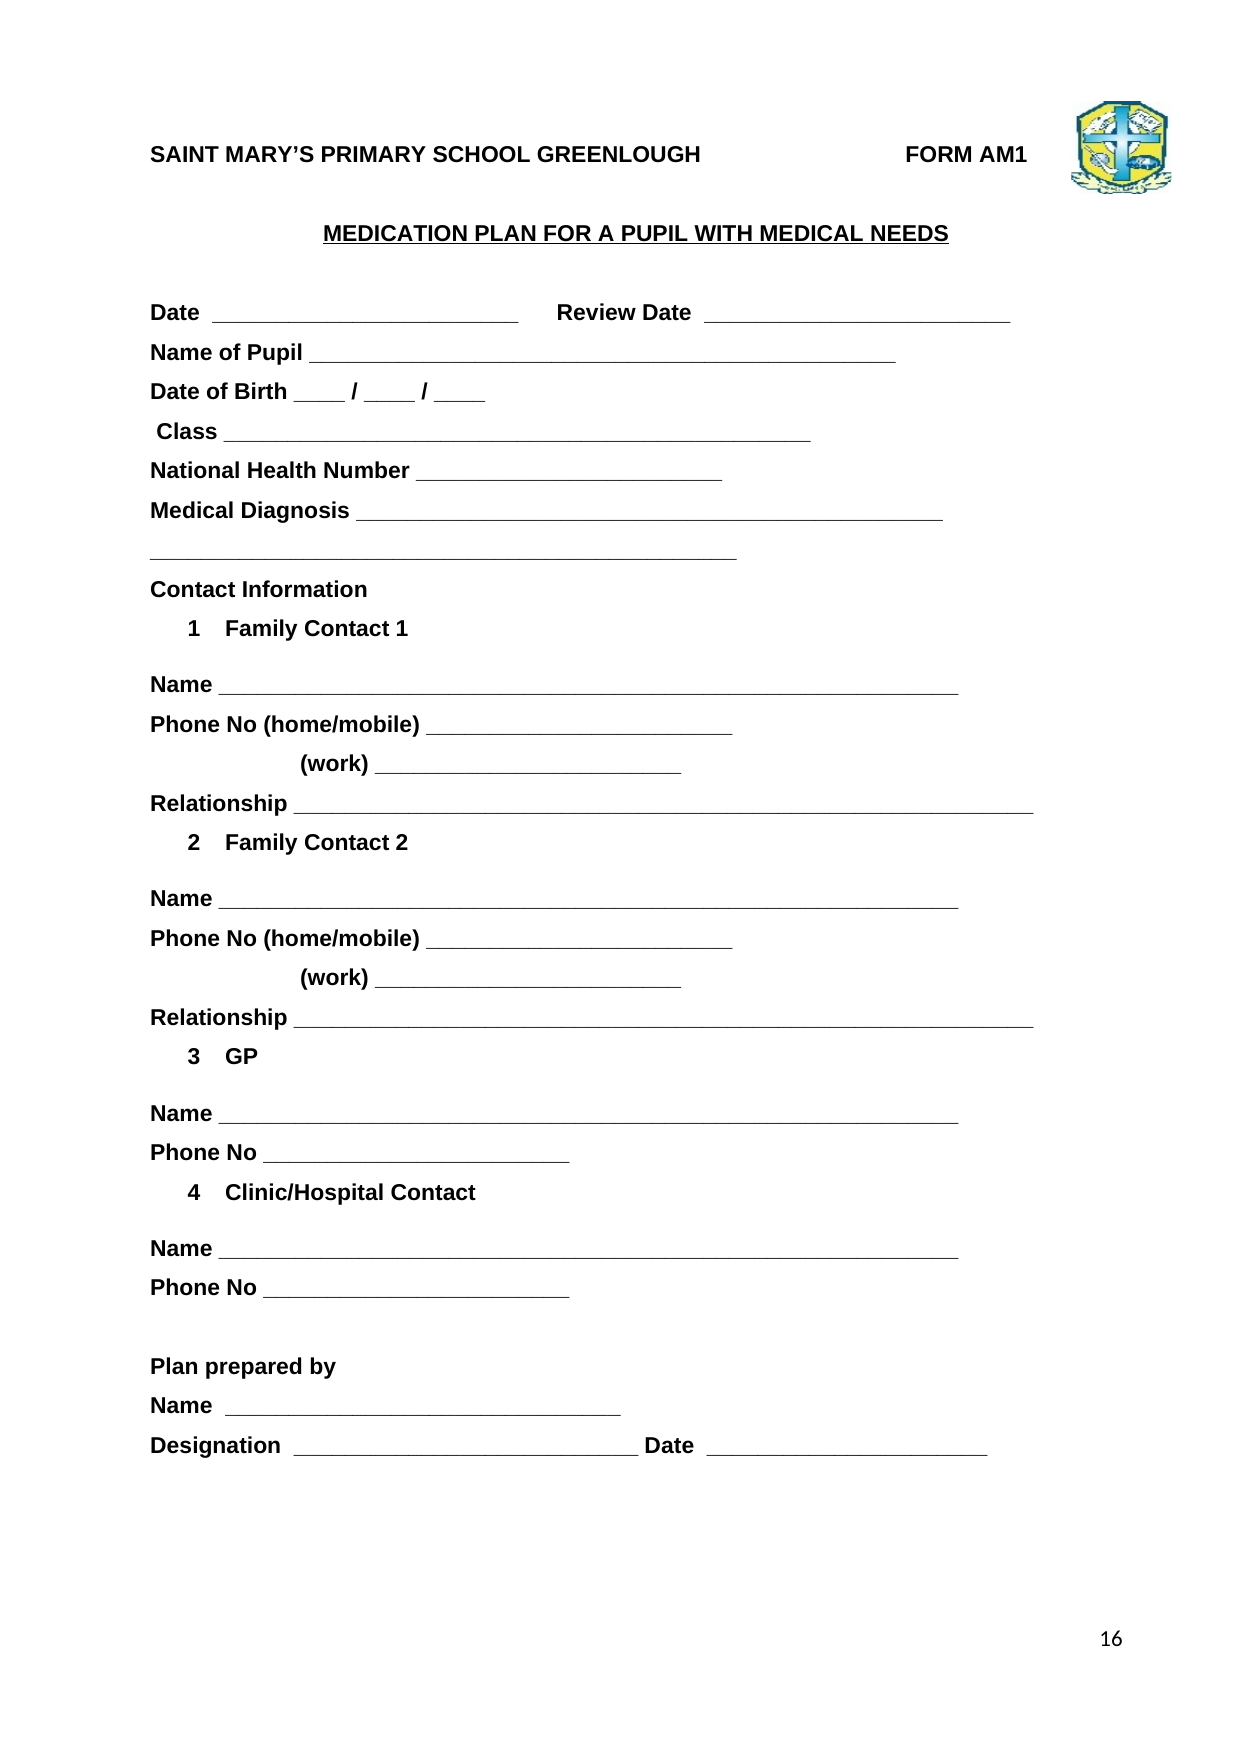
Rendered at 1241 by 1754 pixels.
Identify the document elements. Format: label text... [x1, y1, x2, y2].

text Name __________________________________________________________ [150, 1234, 1122, 1261]
text Relationship __________________________________________________________ [150, 790, 1122, 816]
text Contact Information [150, 576, 1122, 602]
text MEDICATION PLAN FOR A PUPIL WITH MEDICAL NEEDS [150, 220, 1122, 247]
text Phone No ________________________ [150, 1139, 1122, 1165]
text Phone No (home/mobile) ________________________ [150, 711, 1122, 737]
text Name __________________________________________________________ [150, 1099, 1122, 1126]
text Name of Pupil ______________________________________________ [150, 339, 1122, 365]
text Relationship __________________________________________________________ [150, 1004, 1122, 1030]
list Clinic/Hospital Contact [187, 1178, 1122, 1205]
text SAINT MARY’S PRIMARY SCHOOL GREENLOUGH FORM AM1 [150, 141, 1072, 168]
text Date of Birth ____ / ____ / ____ [150, 378, 1122, 405]
text Phone No (home/mobile) ________________________ [150, 925, 1122, 951]
text Designation ___________________________ Date ______________________ [150, 1432, 1122, 1458]
list Family Contact 2 [187, 829, 1122, 856]
text Phone No ________________________ [150, 1274, 1122, 1300]
text Name _______________________________ [150, 1392, 1122, 1419]
text Class ______________________________________________ [150, 418, 1122, 444]
text Plan prepared by [150, 1353, 1122, 1379]
text National Health Number ________________________ [150, 457, 1122, 484]
text Name __________________________________________________________ [150, 671, 1122, 698]
text (work) ________________________ [225, 964, 1122, 991]
list GP [187, 1043, 1122, 1070]
text Medical Diagnosis ______________________________________________ ______________________________________________ [150, 497, 1122, 563]
list Family Contact 1 [187, 615, 1122, 642]
text (work) ________________________ [225, 750, 1122, 777]
text Name __________________________________________________________ [150, 885, 1122, 912]
text Date ________________________ Review Date ________________________ [150, 299, 1122, 326]
picture [1072, 101, 1175, 192]
